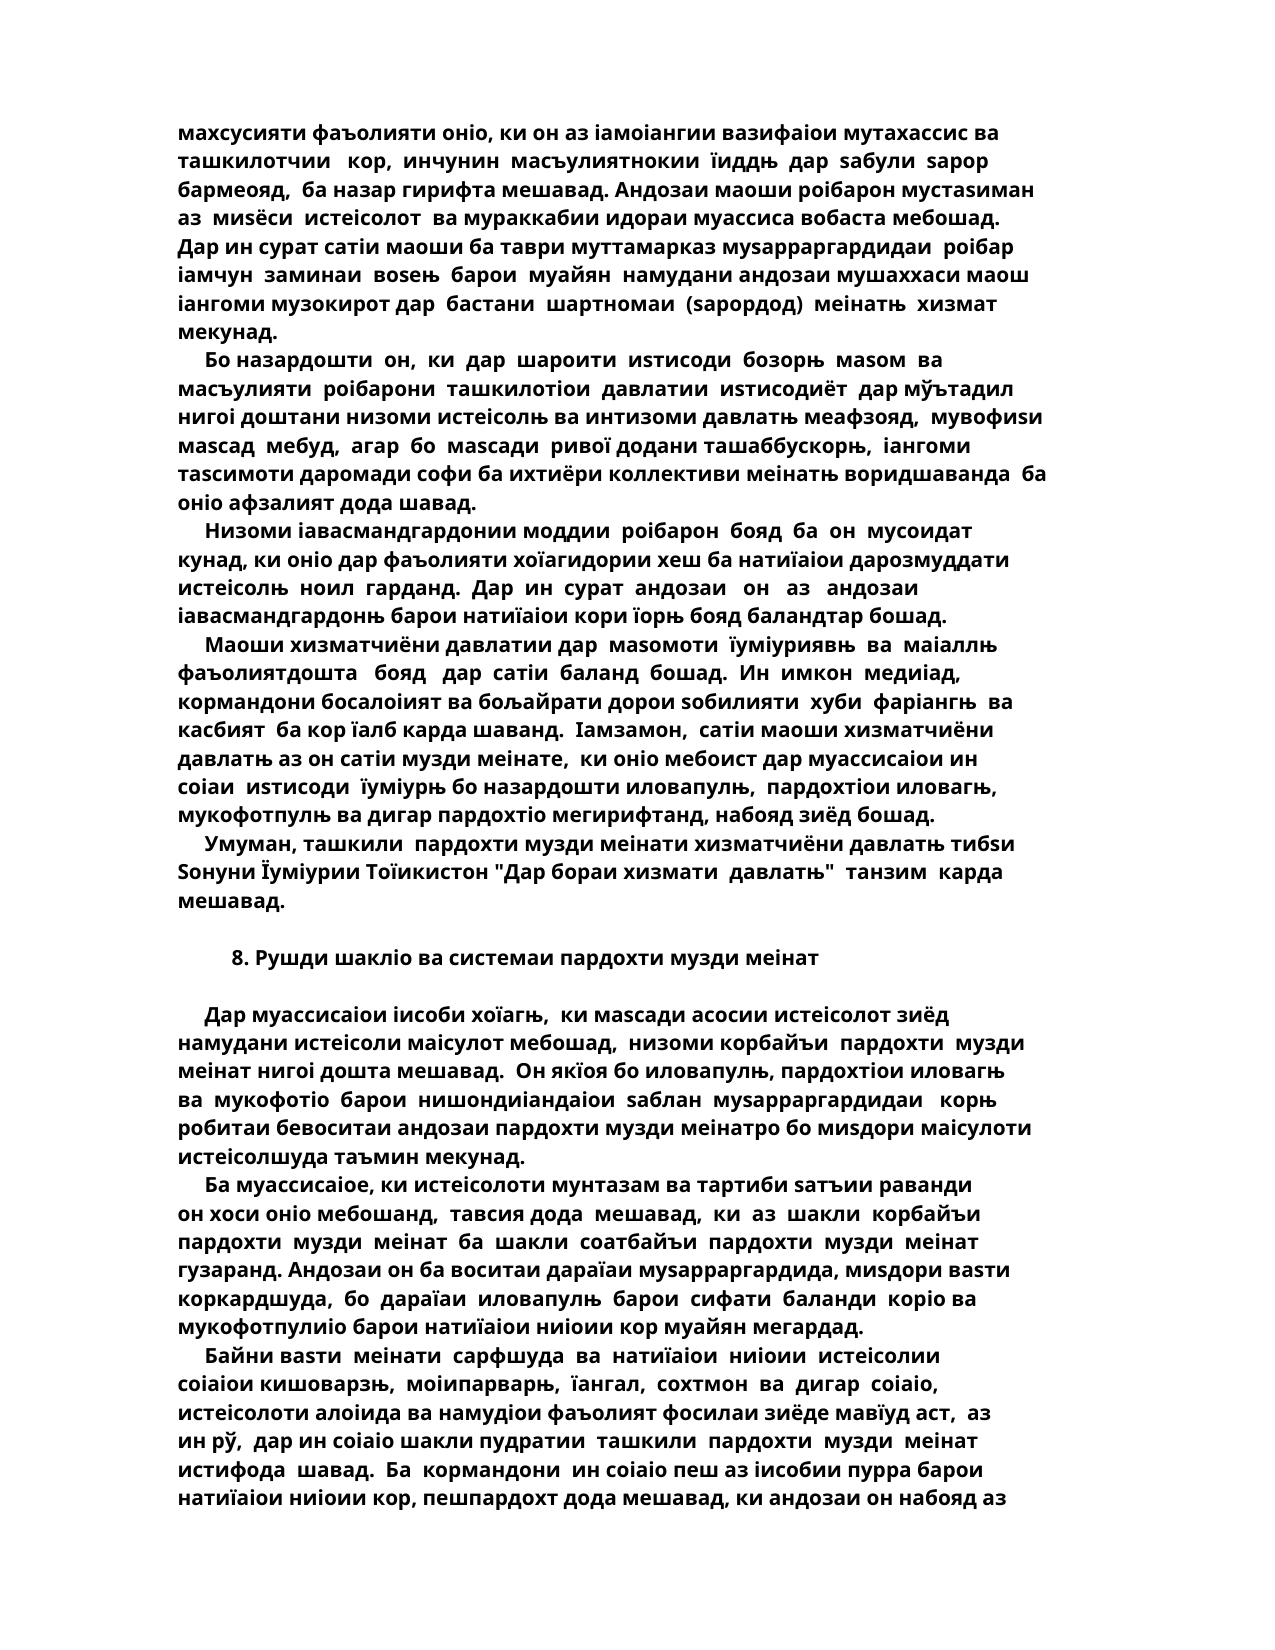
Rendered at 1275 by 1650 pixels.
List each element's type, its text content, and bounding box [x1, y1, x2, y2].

text ташкилотчии кор, инчунин масъулиятнокии їиддњ дар ѕабули ѕарор [177, 147, 1186, 175]
text он хоси оніо мебошанд, тавсия дода мешавад, ки аз шакли корбайъи [177, 1199, 1186, 1227]
text истеісолоти алоіида ва намудіои фаъолият фосилаи зиёде мавїуд аст, аз [177, 1398, 1186, 1426]
text Дар ин сурат сатіи маоши ба таври муттамарказ муѕарраргардидаи роібар [177, 232, 1186, 260]
text намудани истеісоли маісулот мебошад, низоми корбайъи пардохти музди [177, 1028, 1186, 1057]
text ин рў, дар ин соіаіо шакли пудратии ташкили пардохти музди меінат [177, 1426, 1186, 1455]
text меінат нигоі дошта мешавад. Он якїоя бо иловапулњ, пардохтіои иловагњ [177, 1057, 1186, 1085]
text Ба муассисаіое, ки истеісолоти мунтазам ва тартиби ѕатъии раванди [177, 1170, 1186, 1199]
text Низоми іавасмандгардонии моддии роібарон бояд ба он мусоидат [177, 516, 1186, 545]
text масъулияти роібарони ташкилотіои давлатии иѕтисодиёт дар мўътадил [177, 374, 1186, 402]
text нигоі доштани низоми истеісолњ ва интизоми давлатњ меафзояд, мувофиѕи [177, 402, 1186, 431]
text ва мукофотіо барои нишондиіандаіои ѕаблан муѕарраргардидаи корњ [177, 1085, 1186, 1113]
text Ѕонуни Їуміурии Тоїикистон "Дар бораи хизмати давлатњ" танзим карда [177, 857, 1186, 886]
text истифода шавад. Ба кормандони ин соіаіо пеш аз іисобии пурра барои [177, 1455, 1186, 1483]
text соіаіои кишоварзњ, моіипарварњ, їангал, сохтмон ва дигар соіаіо, [177, 1369, 1186, 1398]
text іавасмандгардонњ барои натиїаіои кори їорњ бояд баландтар бошад. [177, 602, 1186, 630]
text таѕсимоти даромади софи ба ихтиёри коллективи меінатњ воридшаванда ба [177, 459, 1186, 488]
text давлатњ аз он сатіи музди меінате, ки оніо мебоист дар муассисаіои ин [177, 744, 1186, 772]
text бармеояд, ба назар гирифта мешавад. Андозаи маоши роібарон мустаѕиман [177, 175, 1186, 203]
text гузаранд. Андозаи он ба воситаи дараїаи муѕарраргардида, миѕдори ваѕти [177, 1256, 1186, 1284]
text іамчун заминаи воѕењ барои муайян намудани андозаи мушаххаси маош [177, 260, 1186, 289]
text мукофотпулиіо барои натиїаіои ниіоии кор муайян мегардад. [177, 1312, 1186, 1341]
text пардохти музди меінат ба шакли соатбайъи пардохти музди меінат [177, 1227, 1186, 1256]
text кормандони босалоіият ва бољайрати дорои ѕобилияти хуби фаріангњ ва [177, 687, 1186, 715]
text Умуман, ташкили пардохти музди меінати хизматчиёни давлатњ тибѕи [177, 829, 1186, 857]
text мукофотпулњ ва дигар пардохтіо мегирифтанд, набояд зиёд бошад. [177, 801, 1186, 829]
text Бо назардошти он, ки дар шароити иѕтисоди бозорњ маѕом ва [177, 346, 1186, 374]
text мекунад. [177, 317, 1186, 346]
text коркардшуда, бо дараїаи иловапулњ барои сифати баланди коріо ва [177, 1284, 1186, 1312]
text фаъолиятдошта бояд дар сатіи баланд бошад. Ин имкон медиіад, [177, 658, 1186, 687]
text касбият ба кор їалб карда шаванд. Іамзамон, сатіи маоши хизматчиёни [177, 715, 1186, 744]
text истеісолшуда таъмин мекунад. [177, 1142, 1186, 1170]
text аз миѕёси истеісолот ва мураккабии идораи муассиса вобаста мебошад. [177, 203, 1186, 232]
text истеісолњ ноил гарданд. Дар ин сурат андозаи он аз андозаи [177, 573, 1186, 602]
text натиїаіои ниіоии кор, пешпардохт дода мешавад, ки андозаи он набояд аз [177, 1483, 1186, 1512]
text соіаи иѕтисоди їуміурњ бо назардошти иловапулњ, пардохтіои иловагњ, [177, 772, 1186, 801]
text кунад, ки оніо дар фаъолияти хоїагидории хеш ба натиїаіои дарозмуддати [177, 545, 1186, 573]
text оніо афзалият дода шавад. [177, 488, 1186, 516]
text Байни ваѕти меінати сарфшуда ва натиїаіои ниіоии истеісолии [177, 1341, 1186, 1369]
text Маоши хизматчиёни давлатии дар маѕомоти їуміуриявњ ва маіаллњ [177, 630, 1186, 658]
text 8. Рушди шакліо ва системаи пардохти музди меінат [177, 943, 1186, 971]
text іангоми музокирот дар бастани шартномаи (ѕарордод) меінатњ хизмат [177, 289, 1186, 317]
text маѕсад мебуд, агар бо маѕсади ривої додани ташаббускорњ, іангоми [177, 431, 1186, 459]
text махсусияти фаъолияти оніо, ки он аз іамоіангии вазифаіои мутахассис ва [177, 118, 1186, 147]
text мешавад. [177, 886, 1186, 914]
text Дар муассисаіои іисоби хоїагњ, ки маѕсади асосии истеісолот зиёд [177, 1000, 1186, 1028]
text робитаи бевоситаи андозаи пардохти музди меінатро бо миѕдори маісулоти [177, 1113, 1186, 1142]
